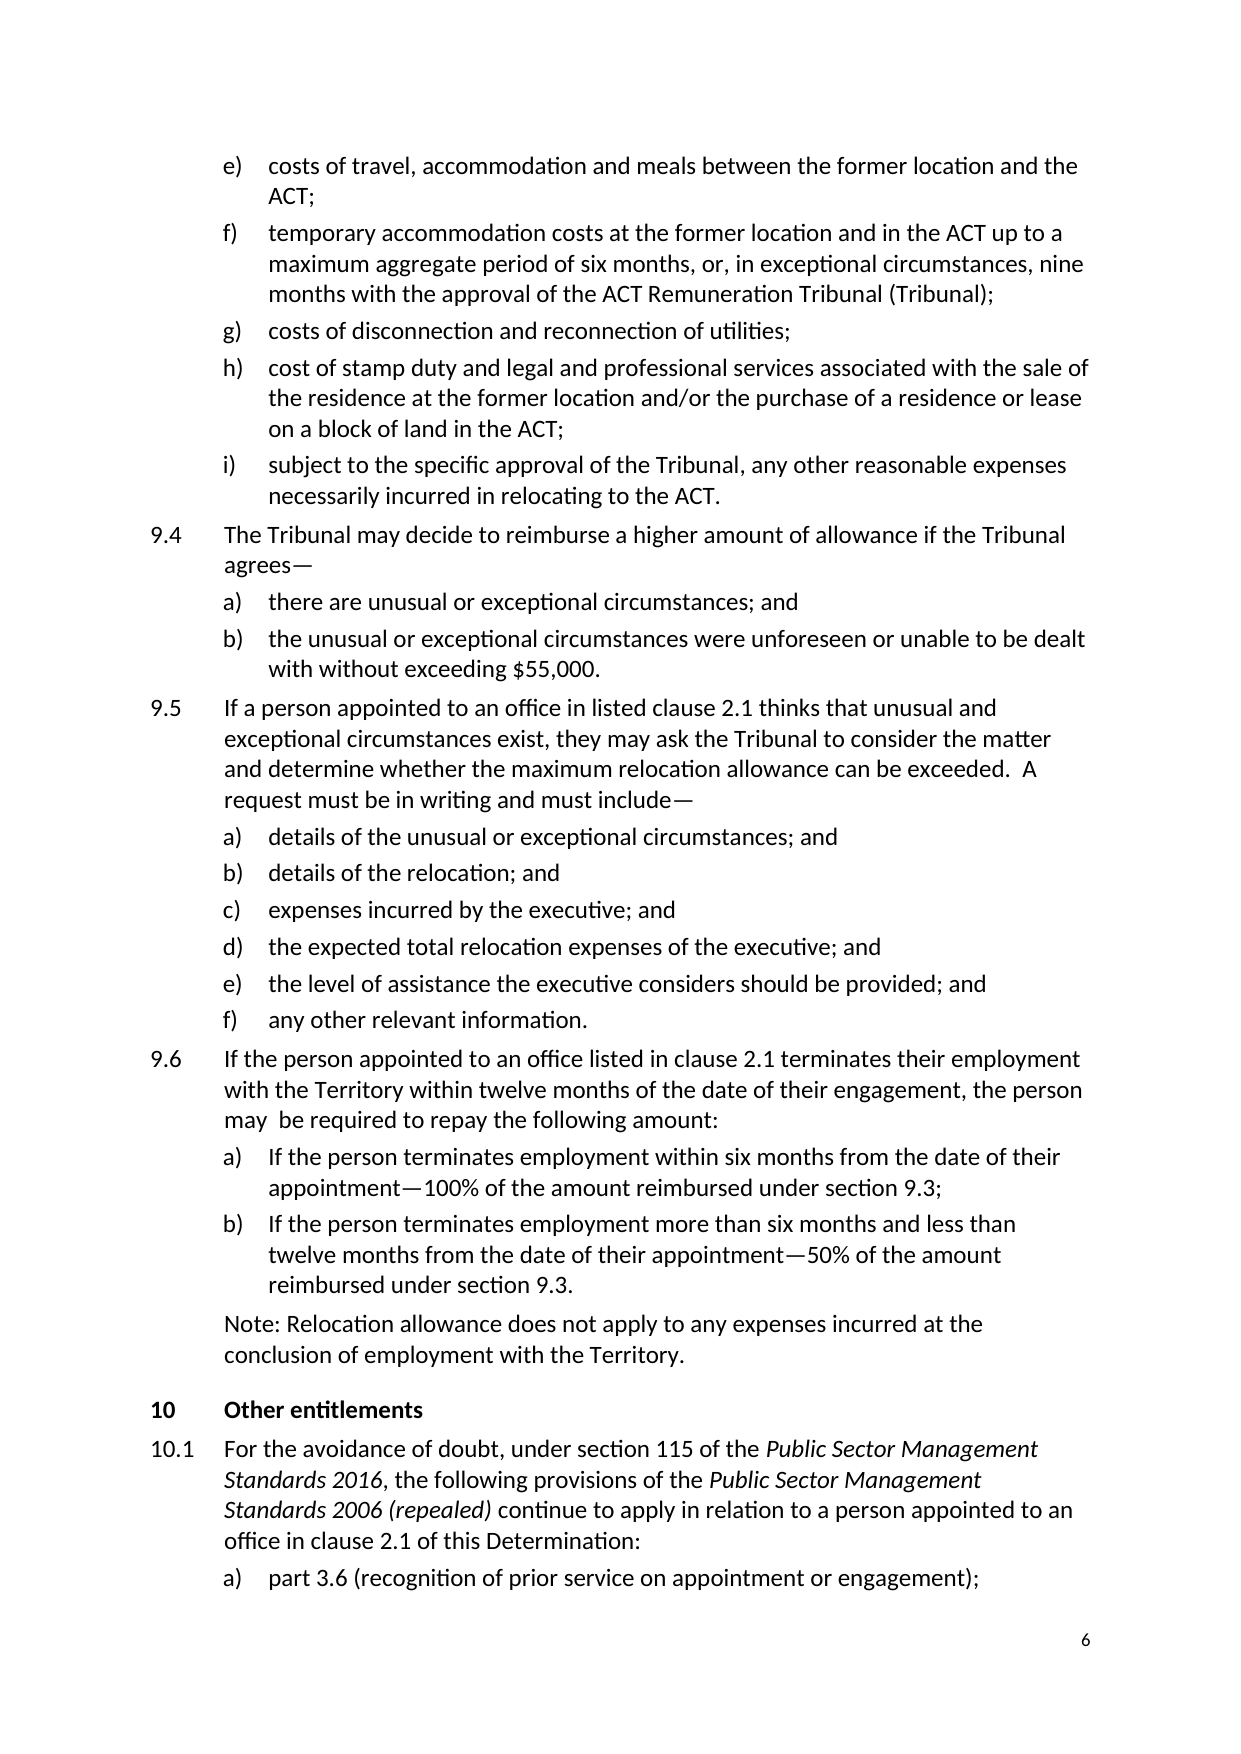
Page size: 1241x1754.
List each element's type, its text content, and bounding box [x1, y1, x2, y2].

list details of the unusual or exceptional circumstances; and [223, 821, 1090, 851]
list the expected total relocation expenses of the executive; and [223, 931, 1090, 962]
list there are unusual or exceptional circumstances; and [223, 586, 1090, 617]
list If a person appointed to an office in listed clause 2.1 thinks that unusual and exceptional circumstances exist, they may ask the Tribunal to consider the matter and determine whether the maximum relocation allowance can be exceeded. A request must be in writing and must include— [150, 692, 1090, 814]
list details of the relocation; and [223, 858, 1090, 888]
list any other relevant information. [223, 1005, 1090, 1035]
list costs of travel, accommodation and meals between the former location and the ACT; [223, 150, 1090, 211]
list If the person terminates employment within six months from the date of their appointment—100% of the amount reimbursed under section 9.3; [223, 1141, 1090, 1202]
list the unusual or exceptional circumstances were unforeseen or unable to be dealt with without exceeding $55,000. [223, 623, 1090, 684]
subtitle Other entitlements [150, 1394, 1090, 1425]
list If the person terminates employment more than six months and less than twelve months from the date of their appointment—50% of the amount reimbursed under section 9.3. [223, 1209, 1090, 1300]
text Note: Relocation allowance does not apply to any expenses incurred at the conclusion of employment with the Territory. [224, 1308, 1090, 1369]
list cost of stamp duty and legal and professional services associated with the sale of the residence at the former location and/or the purchase of a residence or lease on a block of land in the ACT; [223, 352, 1090, 443]
list expenses incurred by the executive; and [223, 894, 1090, 925]
list For the avoidance of doubt, under section 115 of the Public Sector Management Standards 2016, the following provisions of the Public Sector Management Standards 2006 (repealed) continue to apply in relation to a person appointed to an office in clause 2.1 of this Determination: [150, 1433, 1090, 1556]
list part 3.6 (recognition of prior service on appointment or engagement); [223, 1562, 1090, 1592]
list temporary accommodation costs at the former location and in the ACT up to a maximum aggregate period of six months, or, in exceptional circumstances, nine months with the approval of the ACT Remuneration Tribunal (Tribunal); [223, 217, 1090, 309]
list subject to the specific approval of the Tribunal, any other reasonable expenses necessarily incurred in relocating to the ACT. [223, 450, 1090, 511]
list the level of assistance the executive considers should be provided; and [223, 968, 1090, 998]
list costs of disconnection and reconnection of utilities; [223, 315, 1090, 346]
list If the person appointed to an office listed in clause 2.1 terminates their employment with the Territory within twelve months of the date of their engagement, the person may be required to repay the following amount: [150, 1043, 1090, 1135]
list The Tribunal may decide to reimburse a higher amount of allowance if the Tribunal agrees— [150, 519, 1090, 580]
